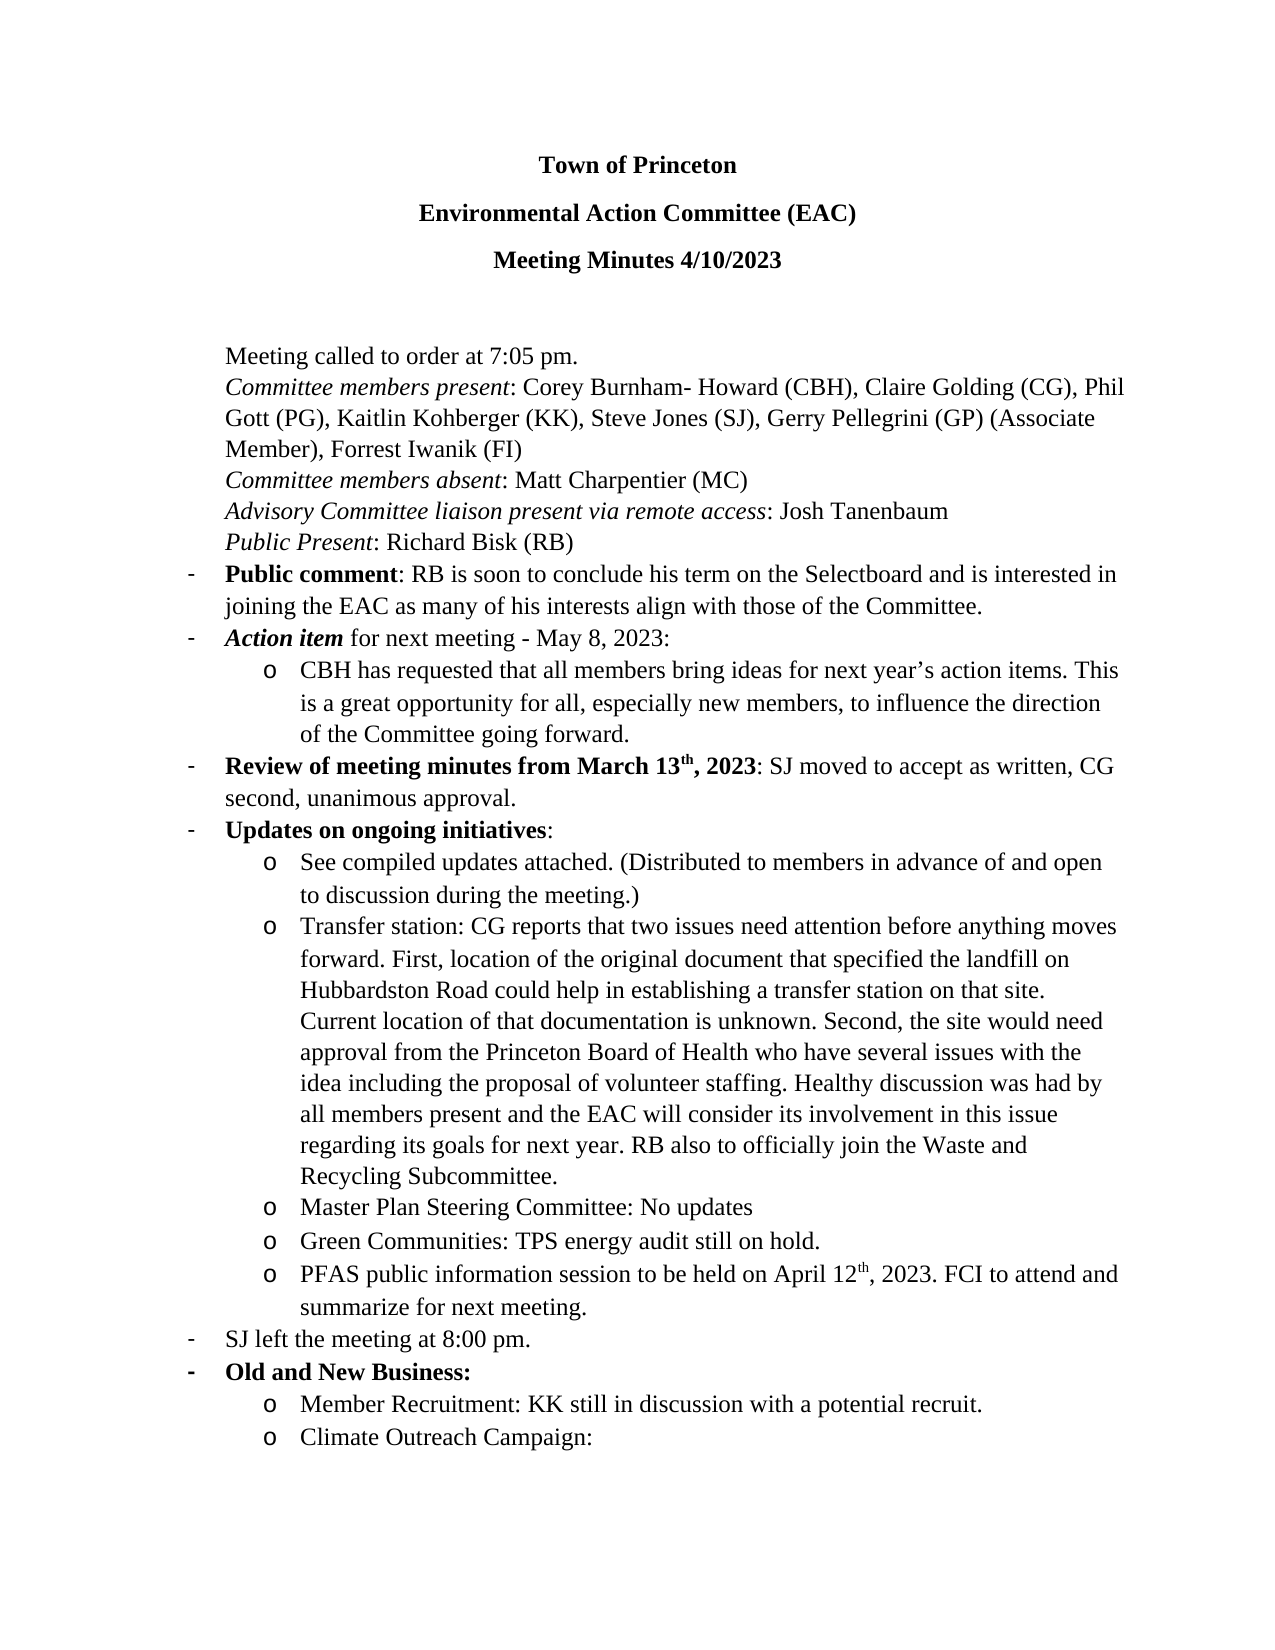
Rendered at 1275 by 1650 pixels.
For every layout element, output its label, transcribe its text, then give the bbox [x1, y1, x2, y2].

list CBH has requested that all members bring ideas for next year’s action items. This is a great opportunity for all, especially new members, to influence the direction of the Committee going forward. [262, 655, 1125, 748]
list Public Present: Richard Bisk (RB) [225, 527, 1125, 556]
text Environmental Action Committee (EAC) [150, 198, 1125, 226]
list Transfer station: CG reports that two issues need attention before anything moves forward. First, location of the original document that specified the landfill on Hubbardston Road could help in establishing a transfer station on that site. Current location of that documentation is unknown. Second, the site would need approval from the Princeton Board of Health who have several issues with the idea including the proposal of volunteer staffing. Healthy discussion was had by all members present and the EAC will consider its involvement in this issue regarding its goals for next year. RB also to officially join the Waste and Recycling Subcommittee. [262, 911, 1125, 1190]
list SJ left the meeting at 8:00 pm. [187, 1323, 1125, 1354]
list Climate Outreach Campaign: [262, 1422, 1125, 1453]
list Committee members absent: Matt Charpentier (MC) [225, 465, 1125, 494]
text Meeting Minutes 4/10/2023 [150, 245, 1125, 274]
list Green Communities: TPS energy audit still on hold. [262, 1226, 1125, 1257]
text Town of Princeton [150, 150, 1125, 179]
list Updates on ongoing initiatives: [187, 814, 1125, 844]
list Master Plan Steering Committee: No updates [262, 1192, 1125, 1223]
list Public comment: RB is soon to conclude his term on the Selectboard and is interested in joining the EAC as many of his interests align with those of the Committee. [187, 558, 1125, 620]
list Old and New Business: [187, 1356, 1125, 1387]
list PFAS public information session to be held on April 12th, 2023. FCI to attend and summarize for next meeting. [262, 1259, 1125, 1321]
list Action item for next meeting - May 8, 2023: [187, 622, 1125, 652]
list Member Recruitment: KK still in discussion with a potential recruit. [262, 1389, 1125, 1420]
list Committee members present: Corey Burnham- Howard (CBH), Claire Golding (CG), Phil Gott (PG), Kaitlin Kohberger (KK), Steve Jones (SJ), Gerry Pellegrini (GP) (Associate Member), Forrest Iwanik (FI) [225, 372, 1125, 463]
list Meeting called to order at 7:05 pm. [225, 341, 1125, 369]
list Advisory Committee liaison present via remote access: Josh Tanenbaum [225, 496, 1125, 525]
list Review of meeting minutes from March 13th, 2023: SJ moved to accept as written, CG second, unanimous approval. [187, 750, 1125, 812]
list See compiled updates attached. (Distributed to members in advance of and open to discussion during the meeting.) [262, 847, 1125, 909]
